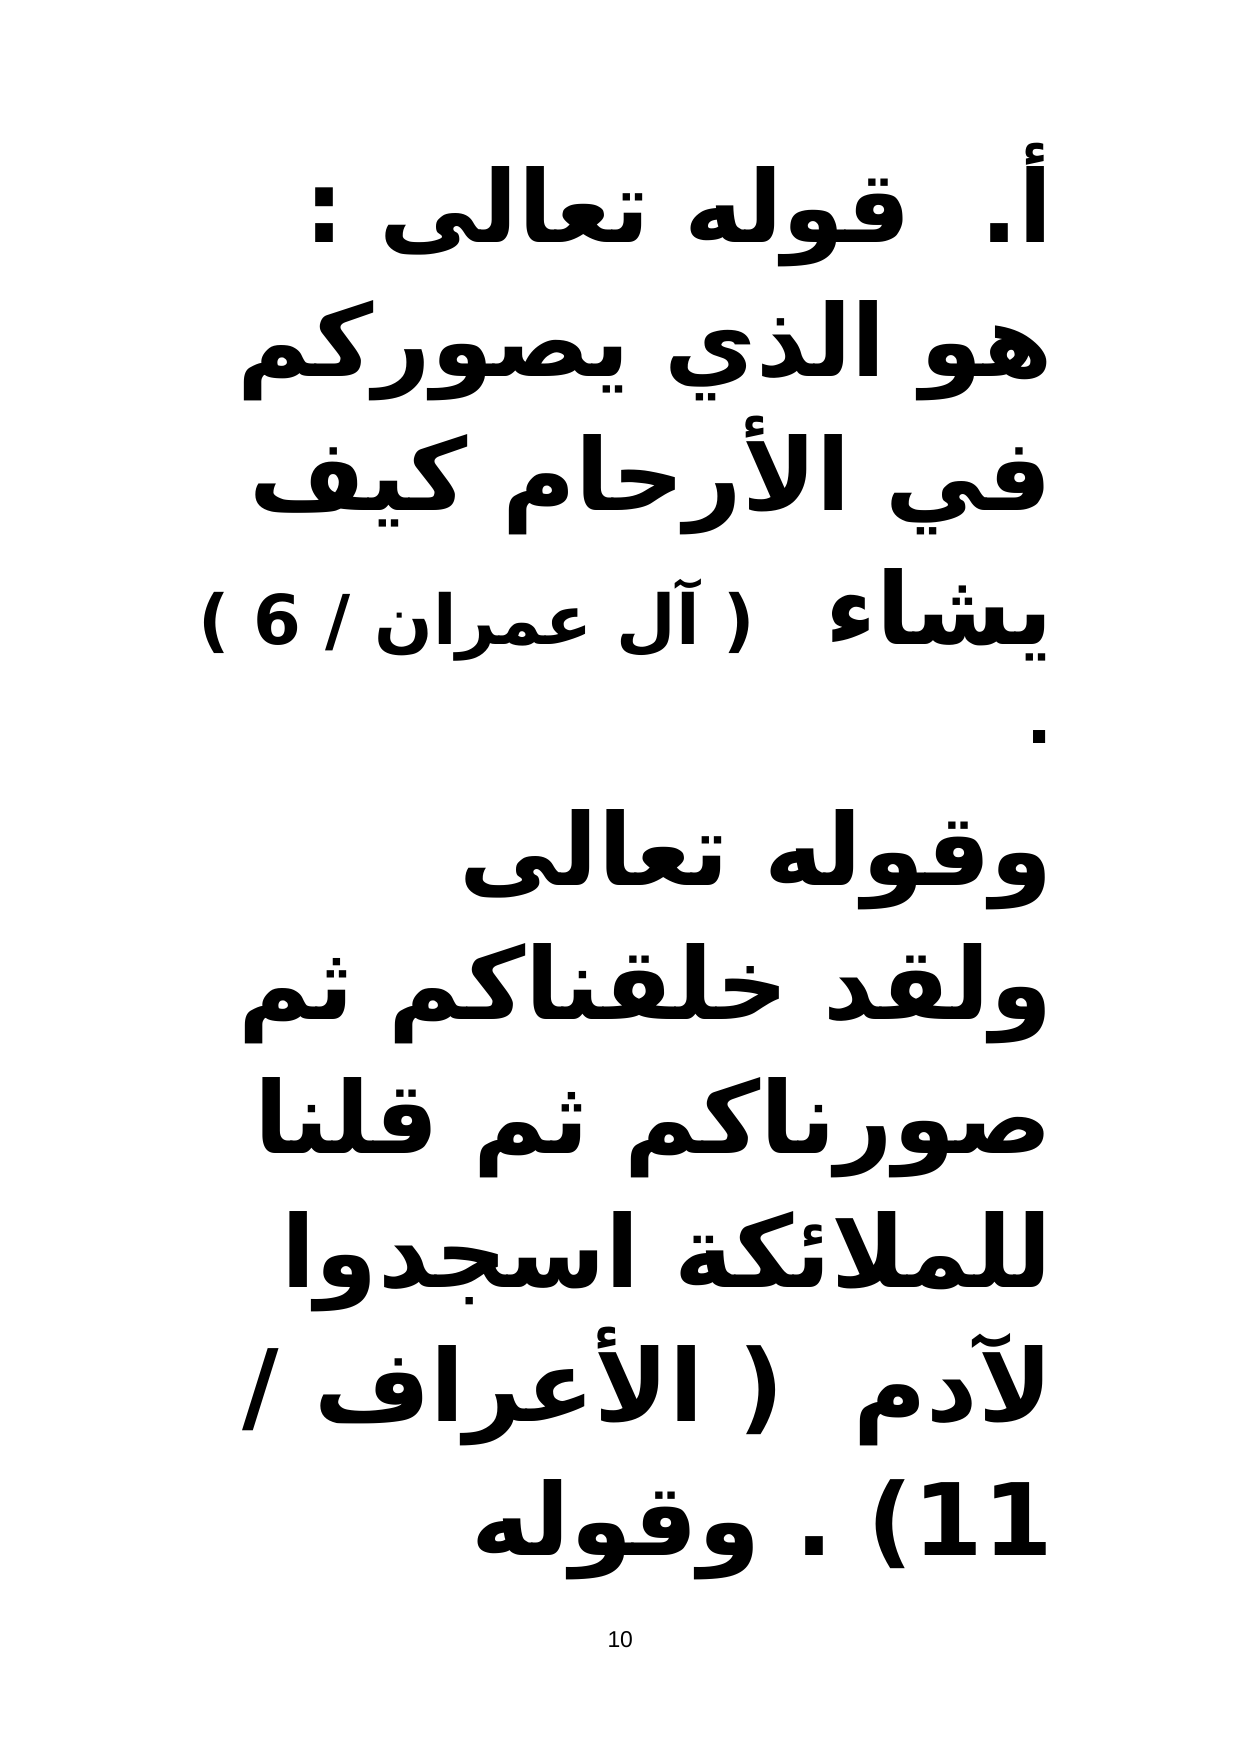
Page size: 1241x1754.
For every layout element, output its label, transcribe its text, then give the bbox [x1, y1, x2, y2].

text أ. قوله تعالى : هو الذي يصوركم في الأرحام كيف يشاء ( آل عمران / 6 ) . [187, 150, 1053, 760]
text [187, 793, 1053, 1578]
